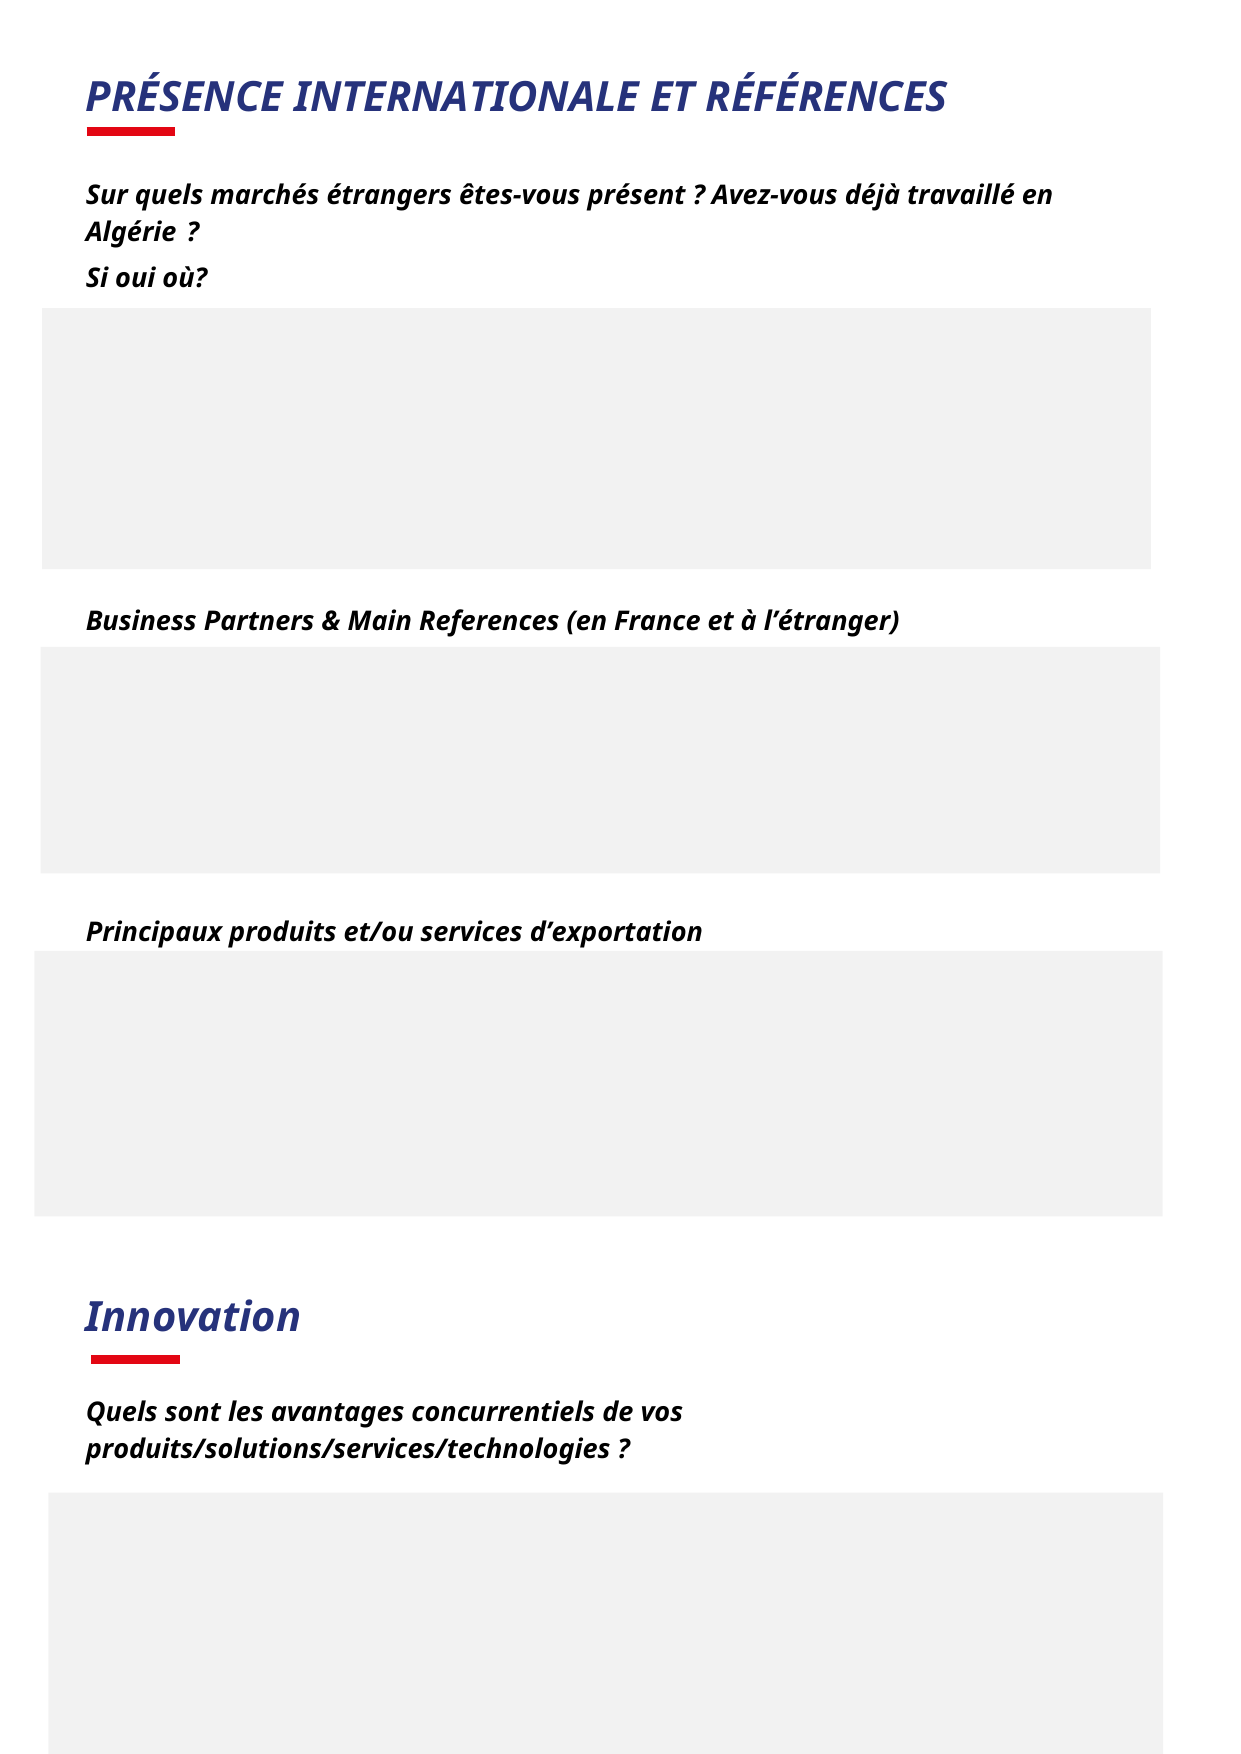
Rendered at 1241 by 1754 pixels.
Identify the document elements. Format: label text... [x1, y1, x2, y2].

text Quels sont les avantages concurrentiels de vos produits/solutions/services/technologies ? [86, 1393, 1176, 1467]
text Si oui où? [86, 258, 1176, 295]
subtitle Innovation [86, 1286, 1176, 1343]
subtitle PRÉSENCE INTERNATIONALE ET RÉFÉRENCES [86, 67, 1176, 124]
text Sur quels marchés étrangers êtes-vous présent ? Avez-vous déjà travaillé en Algérie ? [86, 175, 1176, 249]
text Business Partners & Main References (en France et à l’étranger) [86, 601, 1176, 638]
text Principaux produits et/ou services d’exportation [75, 912, 1176, 949]
